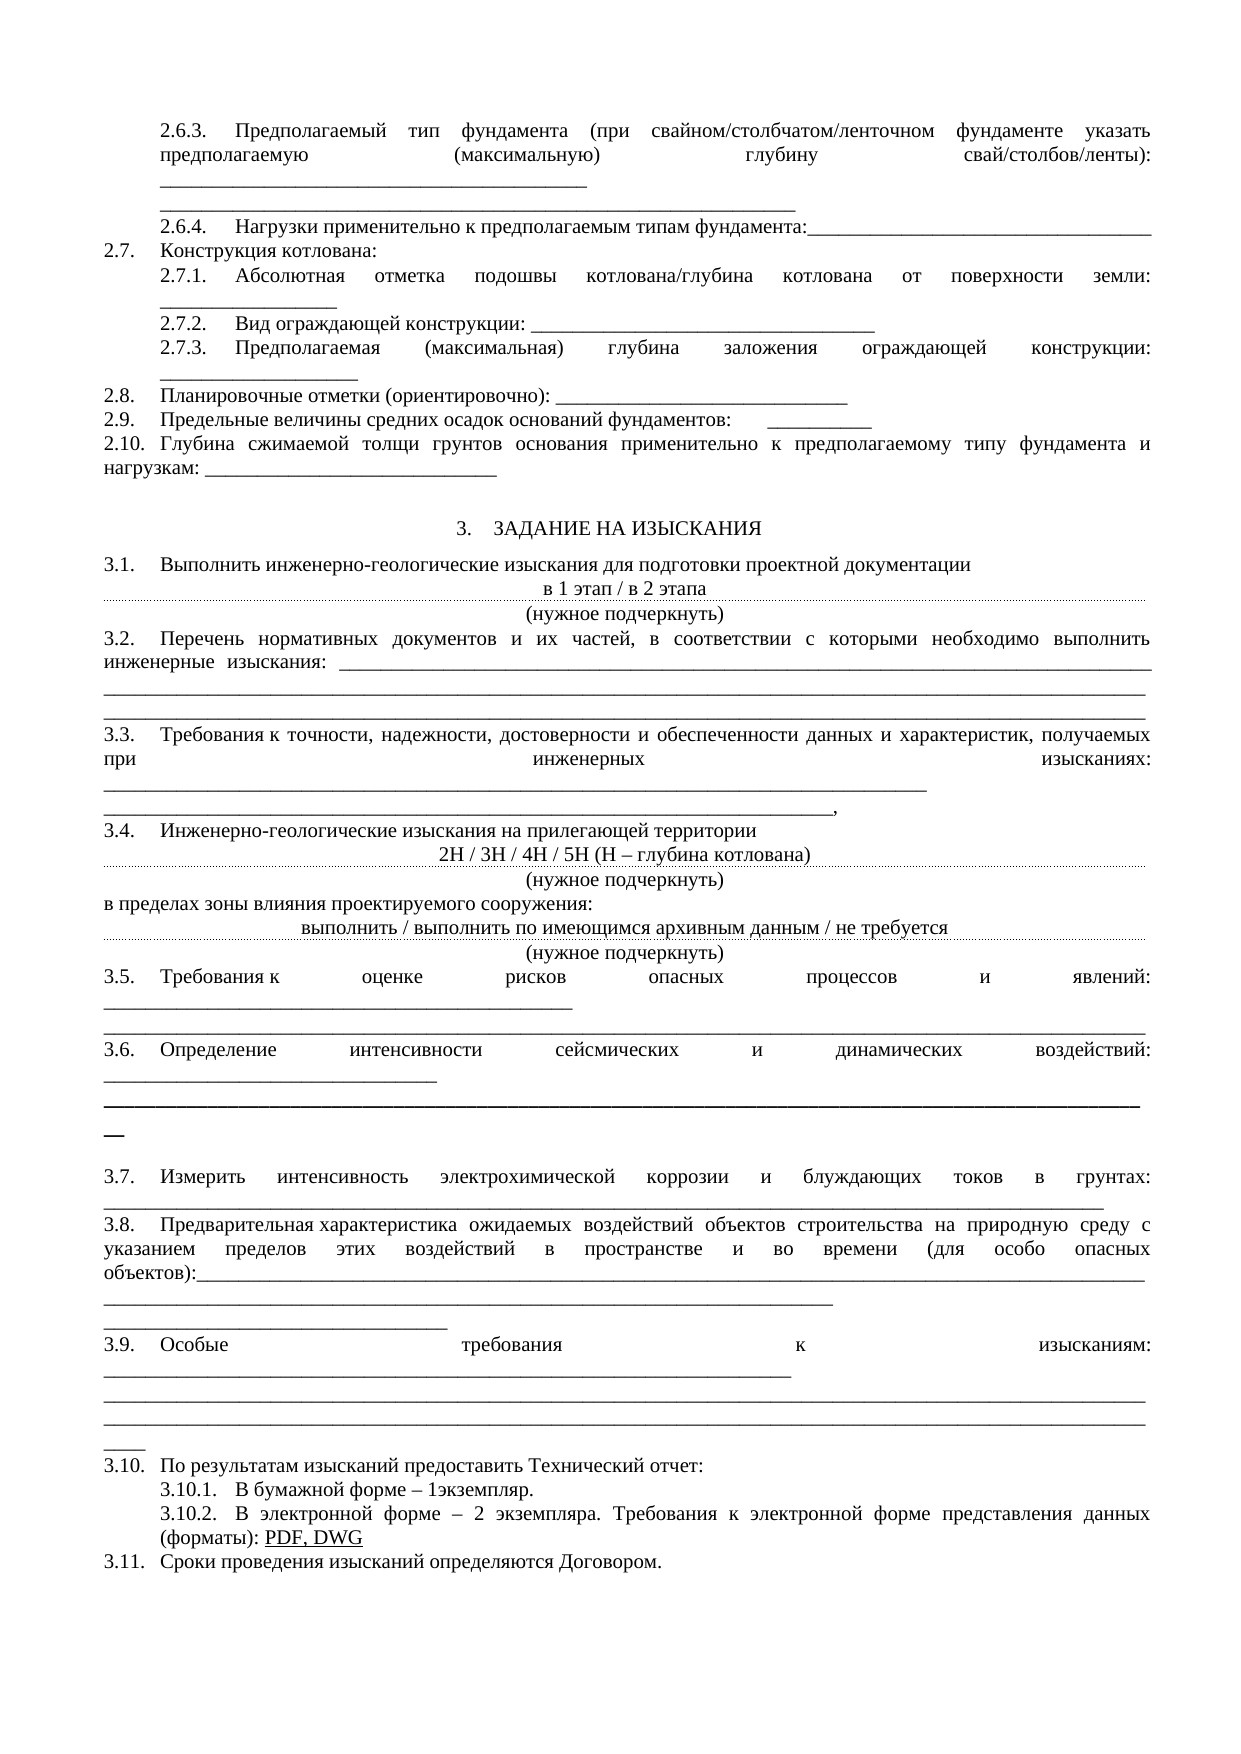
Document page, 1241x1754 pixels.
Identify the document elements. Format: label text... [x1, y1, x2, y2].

subtitle Абсолютная отметка подошвы котлована/глубина котлована от поверхности земли: _________________ [160, 262, 1152, 311]
subtitle Определение интенсивности сейсмических и динамических воздействий: ________________________________ [103, 1037, 1152, 1085]
table_header 2Н / 3Н / 4Н / 5Н (Н – глубина котлована) [104, 842, 1146, 866]
table_header в 1 этап / в 2 этапа [104, 576, 1146, 600]
subtitle Конструкция котлована: [103, 238, 1152, 262]
subtitle Выполнить инженерно-геологические изыскания для подготовки проектной документации [103, 552, 1152, 576]
subtitle Требования к точности, надежности, достоверности и обеспеченности данных и характеристик, получаемых при инженерных изысканиях: _______________________________________________________________________________ ______________________________________________________________________, [103, 722, 1152, 818]
subtitle Требования к оценке рисков опасных процессов и явлений: _____________________________________________ ____________________________________________________________________________________________________ [103, 964, 1152, 1037]
table_header выполнить / выполнить по имеющимся архивным данным / не требуется [104, 915, 1146, 939]
subtitle В бумажной форме – 1экземпляр. [160, 1477, 1152, 1501]
table_cell (нужное подчеркнуть) [104, 939, 1146, 964]
text ______________________________________________________________________________________________________ [103, 1085, 1152, 1139]
subtitle Предполагаемая (максимальная) глубина заложения ограждающей конструкции: ___________________ [160, 335, 1152, 383]
subtitle Особые требования к изысканиям: __________________________________________________________________ ____________________________________________________________________________________________________________________________________________________________________________________________________________ [103, 1332, 1152, 1453]
subtitle Вид ограждающей конструкции: _________________________________ [160, 311, 1152, 335]
subtitle _____________________________________________________________ [160, 190, 1152, 214]
subtitle Планировочные отметки (ориентировочно): ____________________________ [103, 383, 1152, 407]
subtitle В электронной форме – 2 экземпляра. Требования к электронной форме представления данных (форматы): PDF, DWG [160, 1501, 1152, 1549]
subtitle ЗАДАНИЕ НА ИЗЫСКАНИЯ [103, 516, 1114, 540]
subtitle Предельные величины средних осадок оснований фундаментов: __________ [103, 407, 1152, 431]
subtitle Сроки проведения изысканий определяются Договором. [103, 1549, 1152, 1573]
subtitle Инженерно-геологические изыскания на прилегающей территории [103, 818, 1152, 842]
subtitle Глубина сжимаемой толщи грунтов основания применительно к предполагаемому типу фундамента и нагрузкам: ____________________________ [103, 431, 1152, 479]
subtitle Предварительная характеристика ожидаемых воздействий объектов строительства на природную среду с указанием пределов этих воздействий в пространстве и во времени (для особо опасных объектов):_________________________________________________________________________________________________________________________________________________________________ _________________________________ [103, 1212, 1152, 1332]
table_cell (нужное подчеркнуть) [104, 600, 1146, 625]
subtitle Перечень нормативных документов и их частей, в соответствии с которыми необходимо выполнить инженерные изыскания: ______________________________________________________________________________ ________________________________________________________________________________________________________________________________________________________________________________________________________ [103, 625, 1152, 722]
table_cell (нужное подчеркнуть) [104, 866, 1146, 891]
subtitle в пределах зоны влияния проектируемого сооружения: [103, 891, 1152, 915]
subtitle По результатам изысканий предоставить Технический отчет: [103, 1453, 1152, 1477]
subtitle Нагрузки применительно к предполагаемым типам фундамента:_________________________________ [160, 214, 1152, 238]
subtitle Измерить интенсивность электрохимической коррозии и блуждающих токов в грунтах: ________________________________________________________________________________________________ [103, 1164, 1152, 1212]
subtitle Предполагаемый тип фундамента (при свайном/столбчатом/ленточном фундаменте указать предполагаемую (максимальную) глубину свай/столбов/ленты): _________________________________________ [160, 118, 1152, 190]
